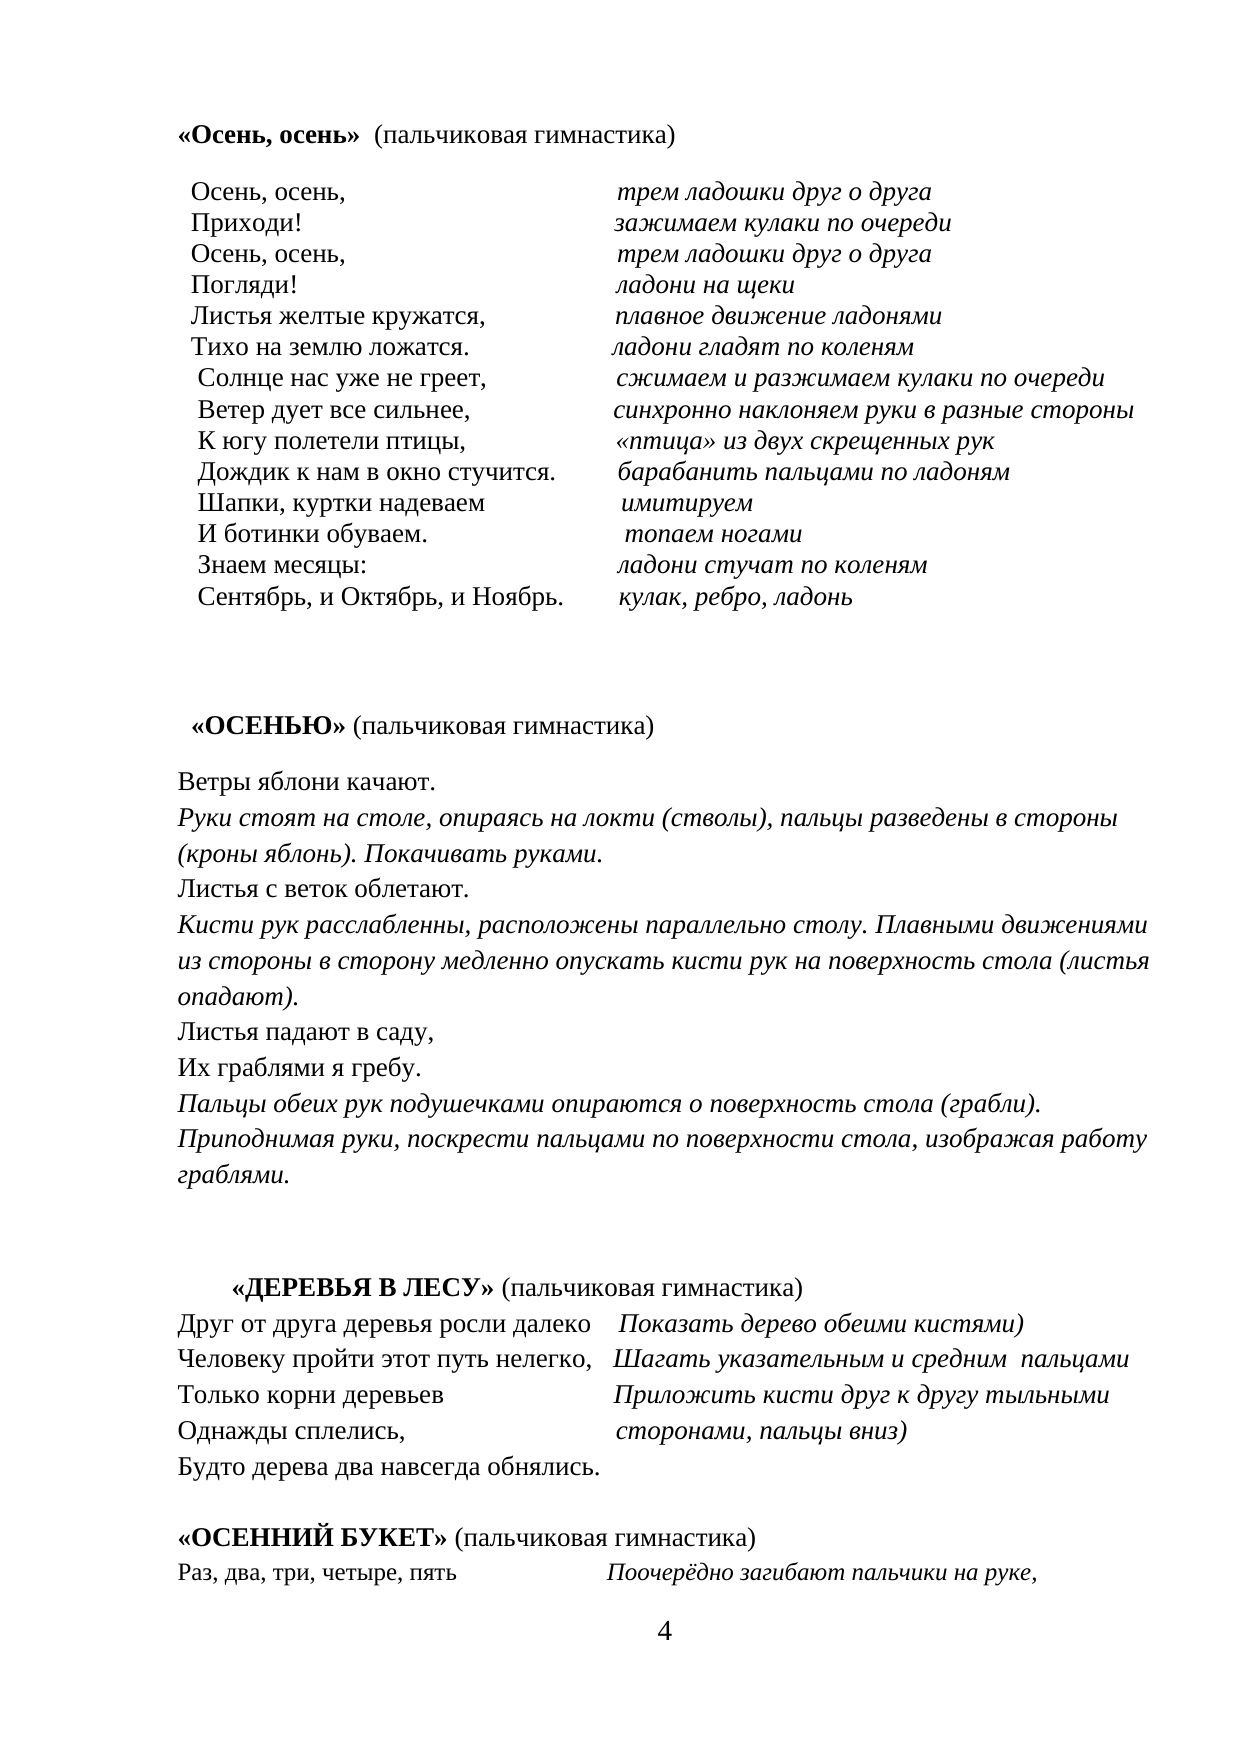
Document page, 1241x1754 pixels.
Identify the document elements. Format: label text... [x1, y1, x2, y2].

text Раз, два, три, четыре, пять Поочерёдно загибают пальчики на руке, [177, 1557, 1152, 1586]
text Ветер дует все сильнее, синхронно наклоняем руки в разные стороны [177, 393, 1152, 424]
text Приходи! зажимаем кулаки по очереди [177, 206, 1152, 237]
text «ДЕРЕВЬЯ В ЛЕСУ» (пальчиковая гимнастика) [177, 1271, 1152, 1302]
text Погляди! ладони на щеки [177, 268, 1152, 299]
text Листья падают в саду, [177, 1015, 1152, 1047]
text Руки стоят на столе, опираясь на локти (стволы), пальцы разведены в стороны (кроны яблонь). Покачивать руками. [177, 801, 1152, 868]
text К югу полетели птицы, «птица» из двух скрещенных рук [177, 424, 1152, 455]
text «ОСЕННИЙ БУКЕТ» (пальчиковая гимнастика) [177, 1521, 1152, 1552]
text «ОСЕНЬЮ» (пальчиковая гимнастика) [177, 709, 1152, 740]
text Листья с веток облетают. [177, 872, 1152, 904]
text Сентябрь, и Октябрь, и Ноябрь. кулак, ребро, ладонь [177, 579, 1152, 611]
text Только корни деревьев Приложить кисти друг к другу тыльными [177, 1378, 1152, 1409]
text Солнце нас уже не греет, сжимаем и разжимаем кулаки по очереди [177, 362, 1152, 393]
text Осень, осень, трем ладошки друг о друга [177, 175, 1152, 206]
text Шапки, куртки надеваем имитируем [177, 486, 1152, 517]
text Тихо на землю ложатся. ладони гладят по коленям [177, 330, 1152, 362]
text Знаем месяцы: ладони стучат по коленям [177, 548, 1152, 579]
text Листья желтые кружатся, плавное движение ладонями [177, 299, 1152, 330]
text Человеку пройти этот путь нелегко, Шагать указательным и средним пальцами [177, 1343, 1152, 1374]
text Осень, осень, трем ладошки друг о друга [177, 237, 1152, 268]
text И ботинки обуваем. топаем ногами [177, 517, 1152, 548]
text Их граблями я гребу. [177, 1051, 1152, 1082]
text Кисти рук расслабленны, расположены параллельно столу. Плавными движениями из стороны в сторону медленно опускать кисти рук на поверхность стола (листья опадают). [177, 908, 1152, 1011]
text Будто дерева два навсегда обнялись. [177, 1450, 1152, 1481]
text «Осень, осень» (пальчиковая гимнастика) [177, 118, 1152, 149]
text Ветры яблони качают. [177, 765, 1152, 796]
text Однажды сплелись, сторонами, пальцы вниз) [177, 1414, 1152, 1445]
text Дождик к нам в окно стучится. барабанить пальцами по ладоням [177, 455, 1152, 486]
text Пальцы обеих рук подушечками опираются о поверхность стола (грабли). Приподнимая руки, поскрести пальцами по поверхности стола, изображая работу граблями. [177, 1087, 1152, 1189]
text Друг от друга деревья росли далеко Показать дерево обеими кистями) [177, 1307, 1152, 1338]
